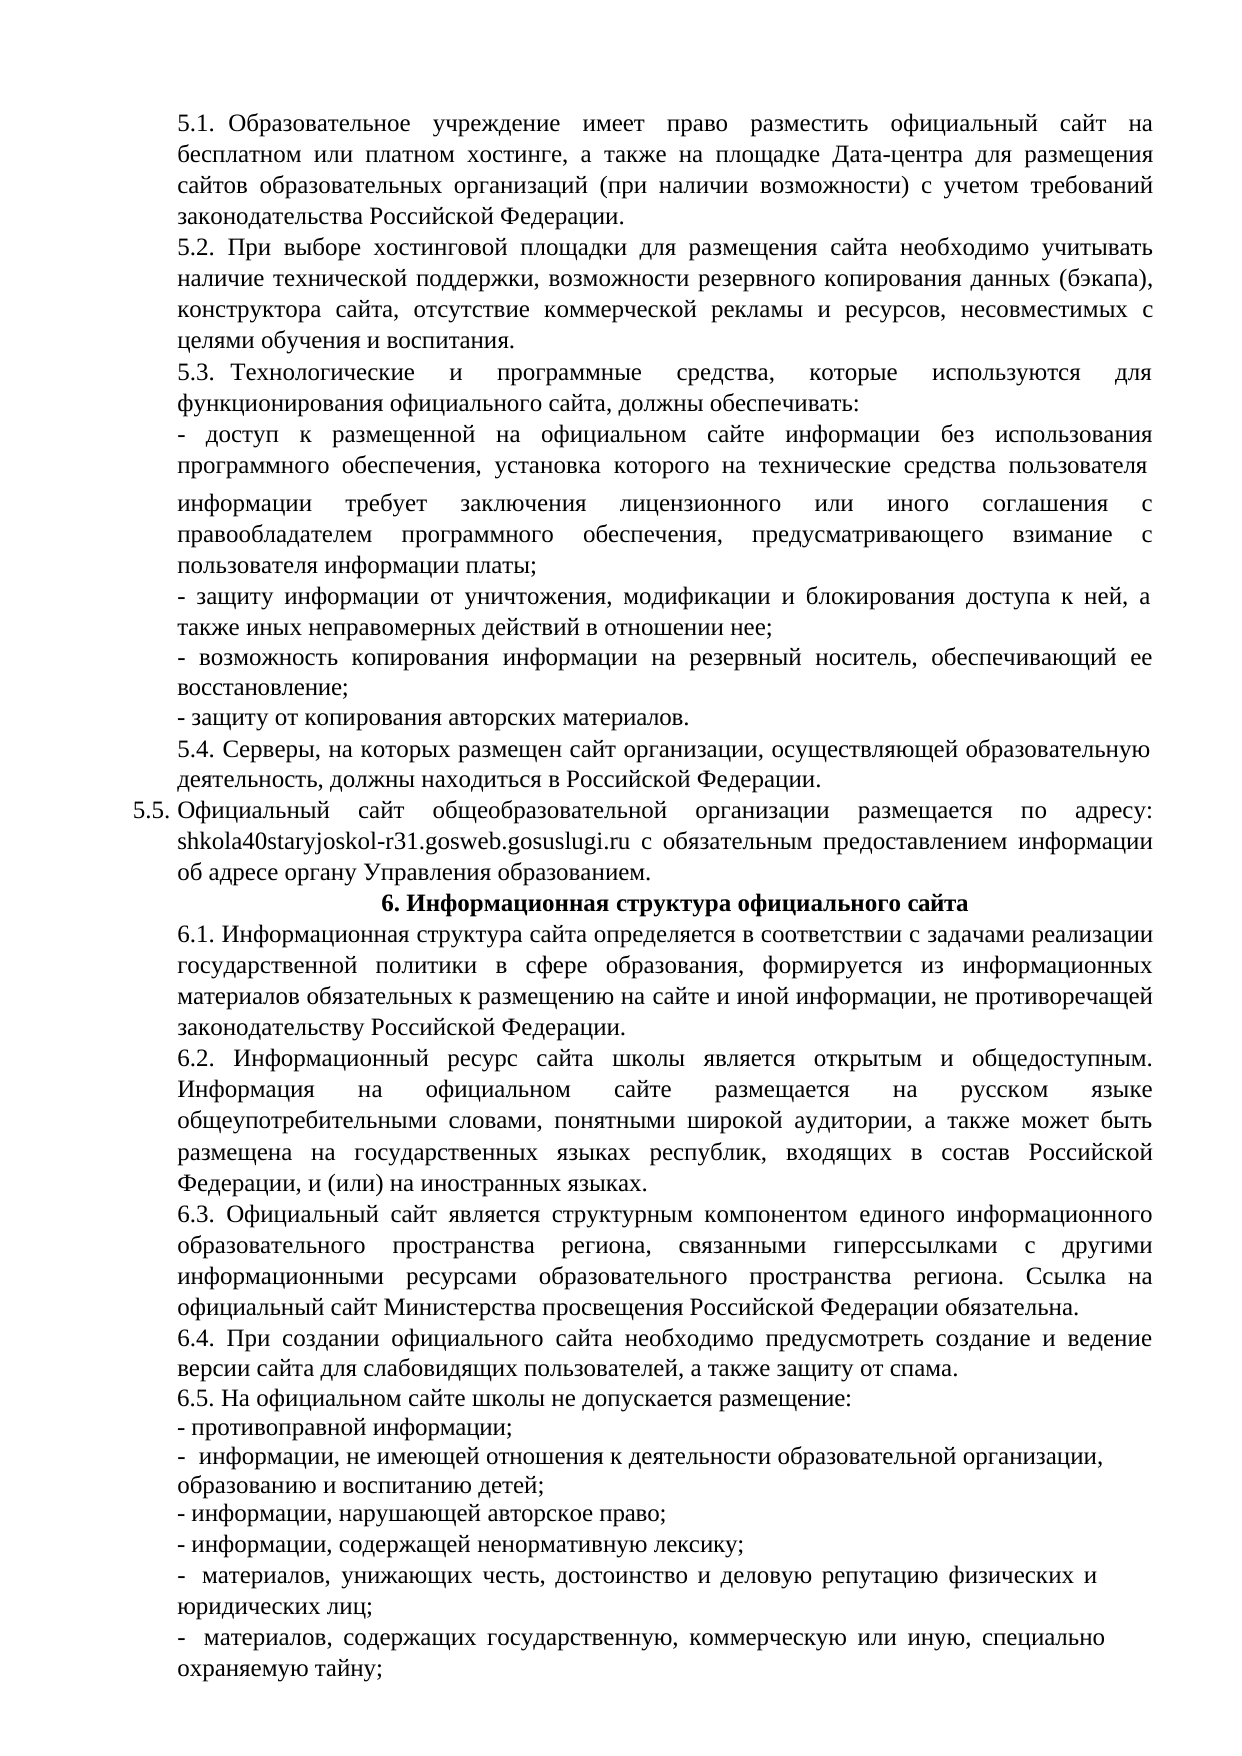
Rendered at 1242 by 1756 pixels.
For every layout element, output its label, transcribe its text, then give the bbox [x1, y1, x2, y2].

list информации, не имеющей отношения к деятельности образовательной организации, образованию и воспитанию детей; [177, 1441, 1107, 1498]
list Технологические и программные средства, которые используются для функционирования официального сайта, должны обеспечивать: [177, 357, 1153, 416]
list При создании официального сайта необходимо предусмотреть создание и ведение версии сайта для слабовидящих пользователей, а также защиту от спама. [177, 1323, 1153, 1382]
list противоправной информации; [177, 1412, 1173, 1441]
text информации требует заключения лицензионного или иного соглашения с правообладателем программного обеспечения, предусматривающего взимание с пользователя информации платы; [177, 488, 1153, 579]
list материалов, унижающих честь, достоинство и деловую репутацию физических и юридических лиц; [177, 1560, 1102, 1620]
list Информационная структура сайта определяется в соответствии с задачами реализации государственной политики в сфере образования, формируется из информационных материалов обязательных к размещению на сайте и иной информации, не противоречащей законодательству Российской Федерации. [177, 919, 1153, 1041]
list Образовательное учреждение имеет право разместить официальный сайт на бесплатном или платном хостинге, а также на площадке Дата-центра для размещения сайтов образовательных организаций (при наличии возможности) с учетом требований законодательства Российской Федерации. [177, 108, 1154, 230]
list информации, содержащей ненормативную лексику; [177, 1529, 1173, 1558]
list Официальный сайт общеобразовательной организации размещается по адресу: shkola40staryjoskol-r31.gosweb.gosuslugi.ru с обязательным предоставлением информации об адресе органу Управления образованием. [133, 795, 1154, 886]
list При выборе хостинговой площадки для размещения сайта необходимо учитывать наличие технической поддержки, возможности резервного копирования данных (бэкапа), конструктора сайта, отсутствие коммерческой рекламы и ресурсов, несовместимых с целями обучения и воспитания. [177, 232, 1154, 354]
list доступ к размещенной на официальном сайте информации без использования программного обеспечения, установка которого на технические средства пользователя [177, 419, 1153, 478]
list Серверы, на которых размещен сайт организации, осуществляющей образовательную деятельность, должны находиться в Российской Федерации. [177, 734, 1151, 793]
list На официальном сайте школы не допускается размещение: [177, 1384, 1173, 1412]
list Информационная структура официального сайта [177, 888, 1173, 917]
list Информационный ресурс сайта школы является открытым и общедоступным. Информация на официальном сайте размещается на русском языке общеупотребительными словами, понятными широкой аудитории, а также может быть размещена на государственных языках республик, входящих в состав Российской Федерации, и (или) на иностранных языках. [177, 1043, 1153, 1196]
list защиту информации от уничтожения, модификации и блокирования доступа к ней, а также иных неправомерных действий в отношении нее; [177, 581, 1152, 640]
list материалов, содержащих государственную, коммерческую или иную, специально охраняемую тайну; [177, 1622, 1114, 1682]
list Официальный сайт является структурным компонентом единого информационного образовательного пространства региона, связанными гиперссылками с другими информационными ресурсами образовательного пространства региона. Ссылка на официальный сайт Министерства просвещения Российской Федерации обязательна. [177, 1199, 1153, 1321]
list возможность копирования информации на резервный носитель, обеспечивающий ее восстановление; [177, 642, 1153, 701]
list защиту от копирования авторских материалов. [177, 703, 1173, 731]
list информации, нарушающей авторское право; [177, 1498, 1173, 1527]
